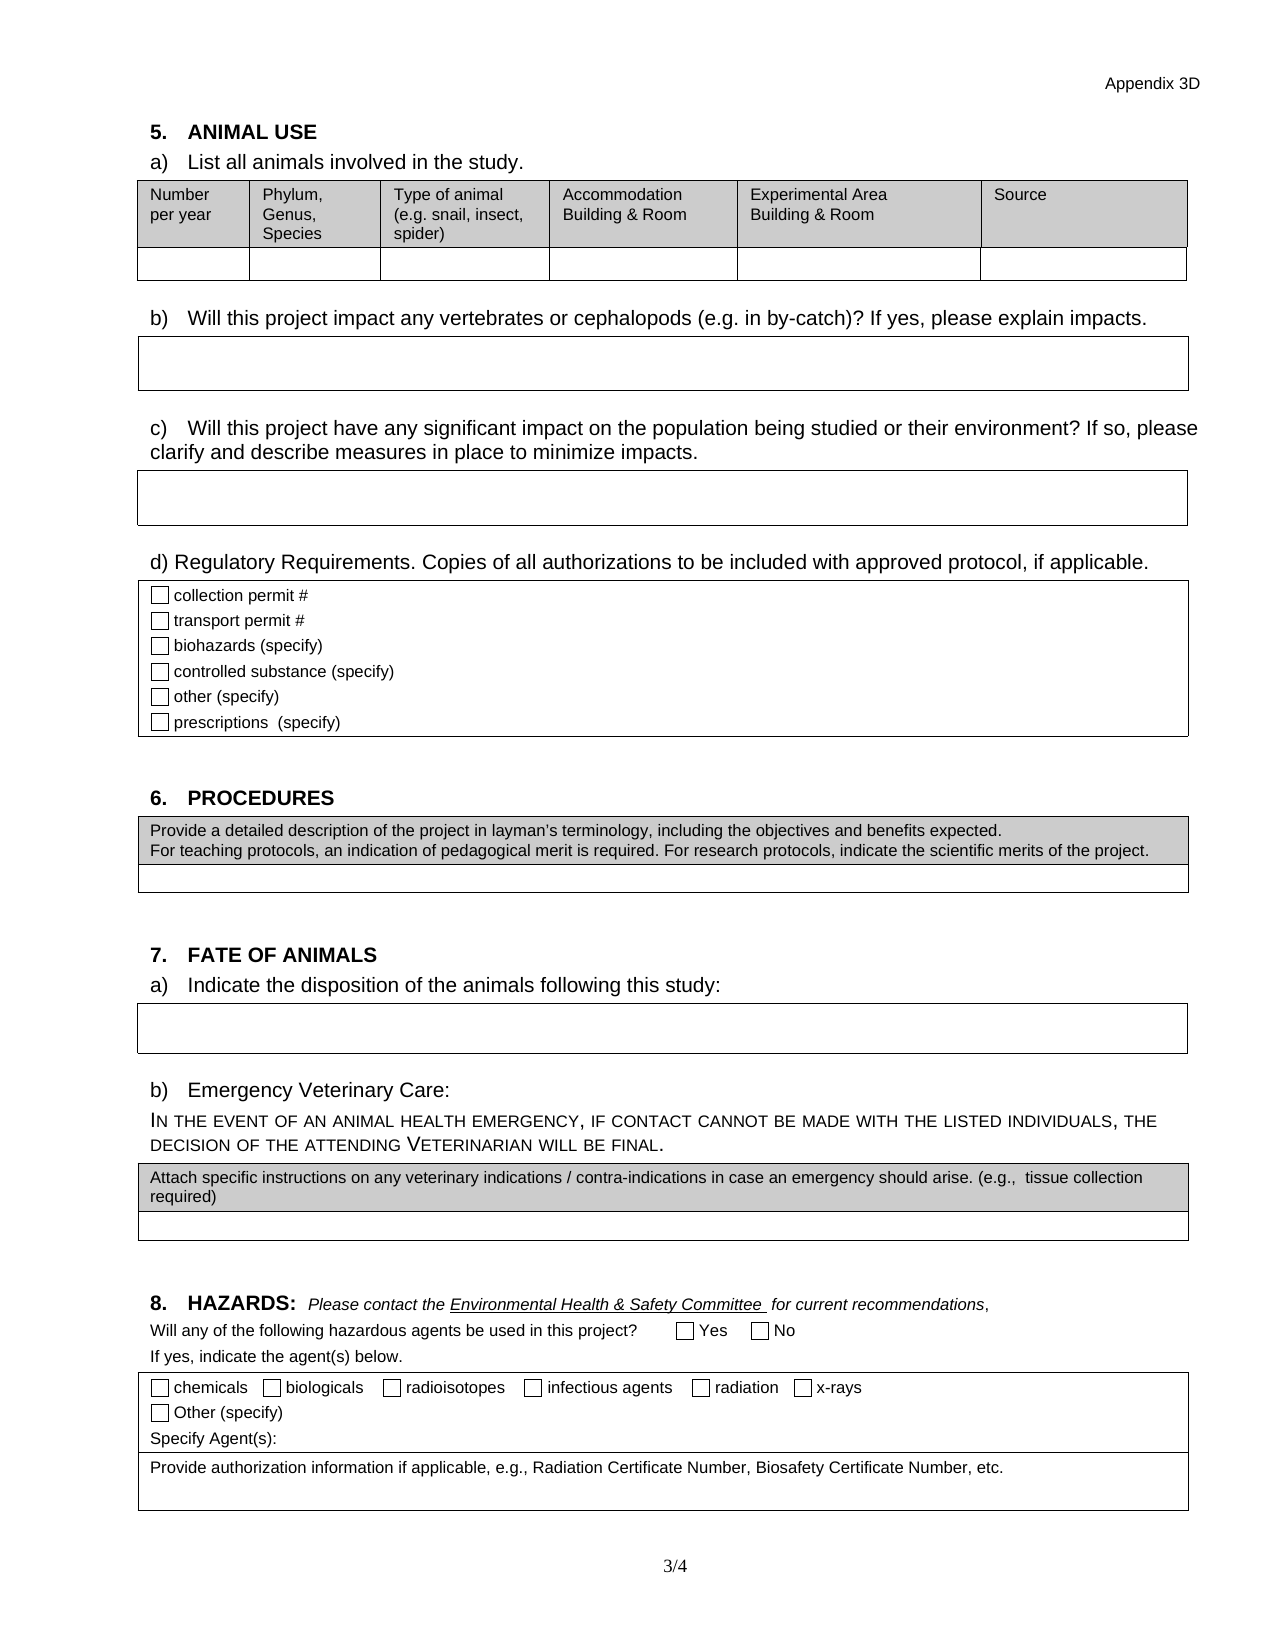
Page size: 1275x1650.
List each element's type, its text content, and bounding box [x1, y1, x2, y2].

table_cell [139, 1212, 1188, 1240]
text b) Will this project impact any vertebrates or cephalopods (e.g. in by-catch)? If yes, please explain impacts. [150, 306, 1200, 330]
table_header [138, 471, 1187, 524]
table_header Phylum, Genus, Species [250, 181, 380, 247]
text Will any of the following hazardous agents be used in this project? Yes No [150, 1321, 1200, 1340]
table_header [139, 337, 1188, 390]
table_header chemicals biologicals radioisotopes infectious agents radiation x-rays Other (specify) Specify Agent(s): [139, 1373, 1188, 1452]
table_header Accommodation Building & Room [550, 181, 737, 247]
text If yes, indicate the agent(s) below. [150, 1347, 1200, 1366]
table_header Experimental Area Building & Room [738, 181, 981, 247]
table_cell [138, 248, 249, 280]
table_header [138, 1004, 1187, 1053]
text a) List all animals involved in the study. [150, 150, 1200, 174]
text d) Regulatory Requirements. Copies of all authorizations to be included with approved protocol, if applicable. [150, 550, 1200, 574]
table_cell [139, 865, 1188, 892]
text 6. PROCEDURES [150, 786, 1200, 810]
table_header Type of animal (e.g. snail, insect, spider) [381, 181, 549, 247]
text b) Emergency Veterinary Care: [150, 1078, 1200, 1102]
table_header collection permit # transport permit # biohazards (specify) controlled substance (specify) other (specify) prescriptions (specify) [139, 581, 1188, 736]
table_cell [981, 248, 1186, 280]
table_header Attach specific instructions on any veterinary indications / contra-indications in case an emergency should arise. (e.g., tissue collection required) [139, 1164, 1188, 1211]
table_header Number per year [138, 181, 249, 247]
table_cell [250, 248, 380, 280]
text 8. HAZARDS: Please contact the Environmental Health & Safety Committee for current recommendations, [150, 1291, 1200, 1315]
table_header Provide a detailed description of the project in layman’s terminology, including the objectives and benefits expected. For teaching protocols, an indication of pedagogical merit is required. For research protocols, indicate the scientific merits of the project. [139, 817, 1188, 864]
text c) Will this project have any significant impact on the population being studied or their environment? If so, please clarify and describe measures in place to minimize impacts. [150, 416, 1200, 464]
text 5. ANIMAL USE [150, 120, 1200, 144]
text In the event of an animal health emergency, if contact cannot be made with the listed individuals, the decision of the attending Veterinarian will be final. [150, 1108, 1200, 1156]
text 7. FATE OF ANIMALS [150, 942, 1200, 966]
table_cell [550, 248, 737, 280]
text a) Indicate the disposition of the animals following this study: [150, 973, 1200, 997]
table_header Source [982, 181, 1187, 247]
table_cell [381, 248, 549, 280]
table_cell Provide authorization information if applicable, e.g., Radiation Certificate Number, Biosafety Certificate Number, etc. [139, 1453, 1188, 1510]
table_cell [738, 248, 980, 280]
